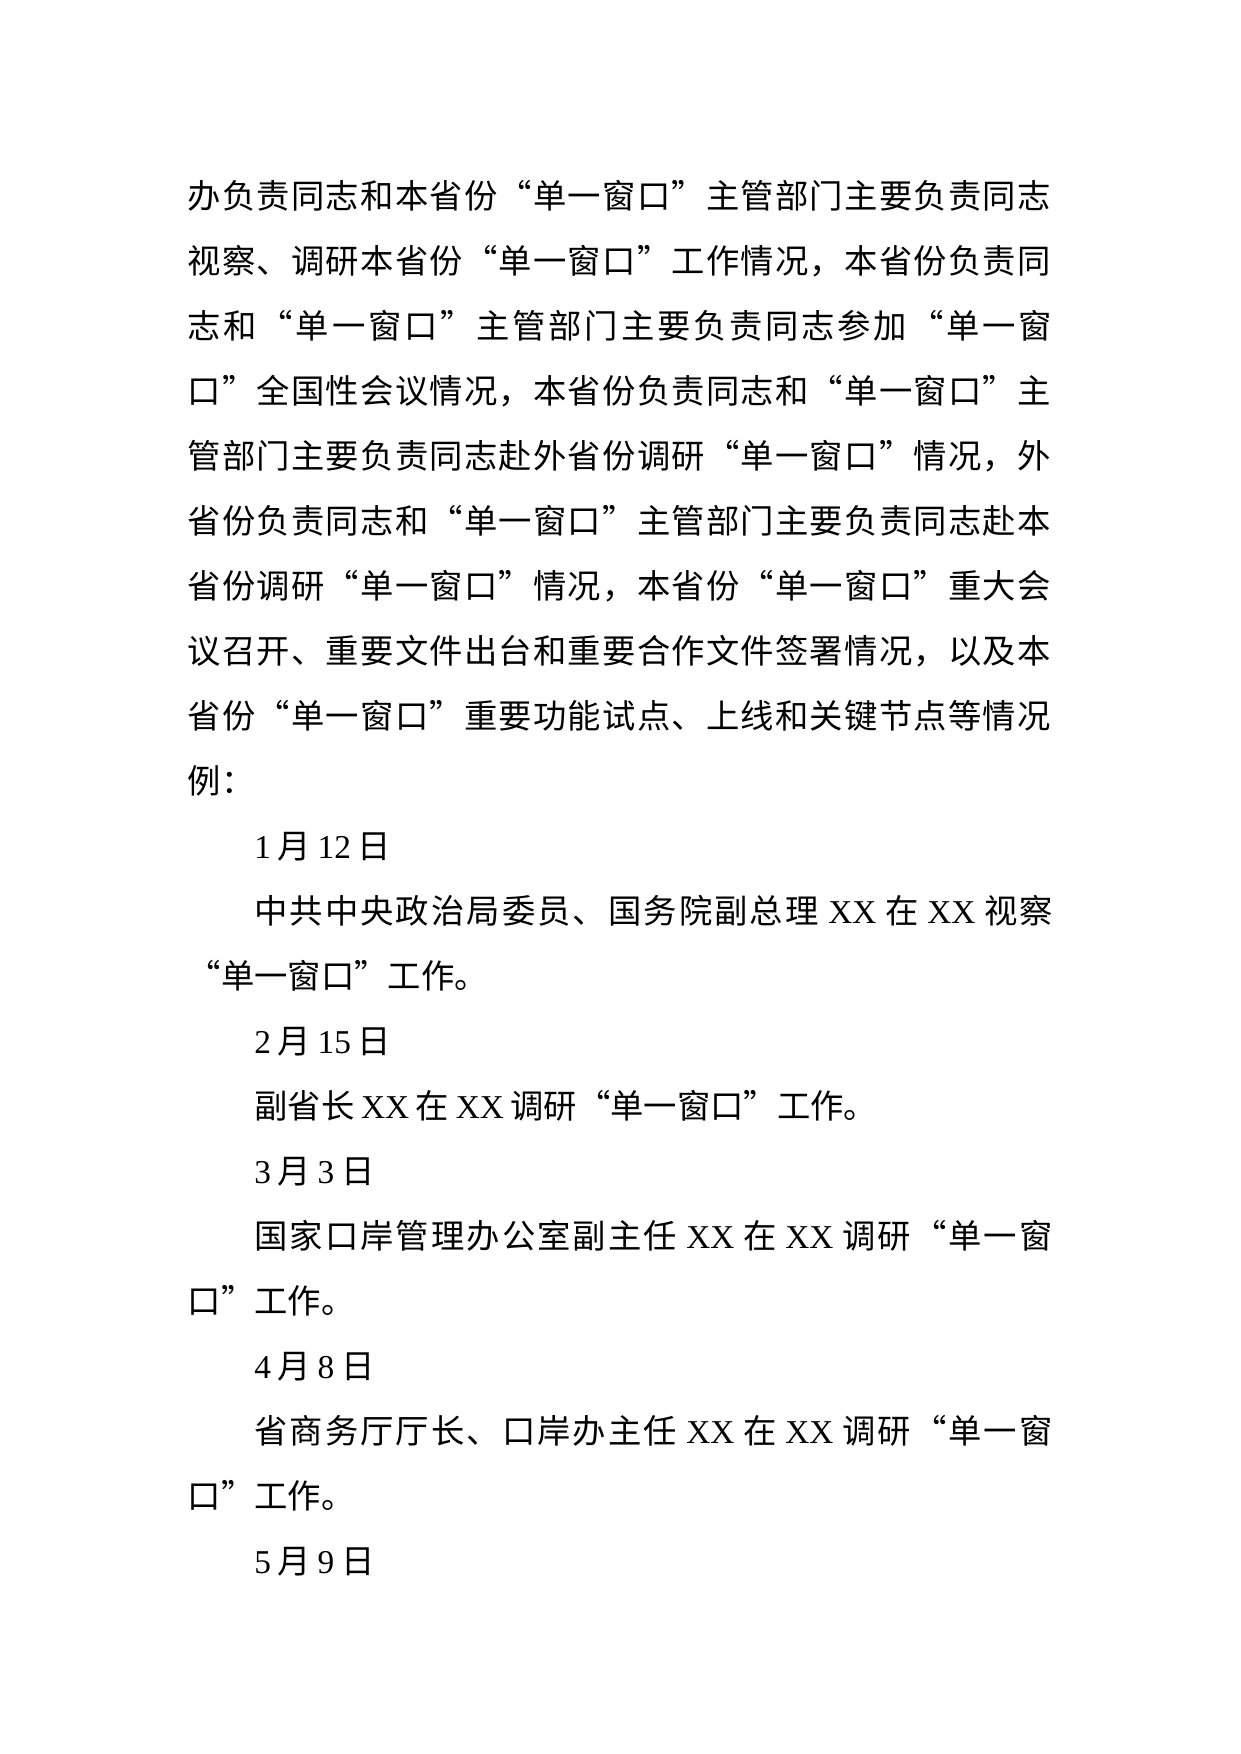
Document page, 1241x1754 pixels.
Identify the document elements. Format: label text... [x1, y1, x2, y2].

text 4月8日 [187, 1332, 1053, 1397]
text 2月15日 [187, 1007, 1053, 1072]
text 5月9日 [187, 1527, 1053, 1592]
text 1月12日 [187, 812, 1053, 877]
text 国家口岸管理办公室副主任XX在XX调研“单一窗口”工作。 [187, 1202, 1053, 1332]
text 中共中央政治局委员、国务院副总理XX在XX视察“单一窗口”工作。 [187, 877, 1053, 1007]
text 3月3日 [187, 1137, 1053, 1202]
text 副省长XX在XX调研“单一窗口”工作。 [187, 1072, 1053, 1137]
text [187, 162, 1053, 812]
text 省商务厅厅长、口岸办主任XX在XX调研“单一窗口”工作。 [187, 1397, 1053, 1527]
